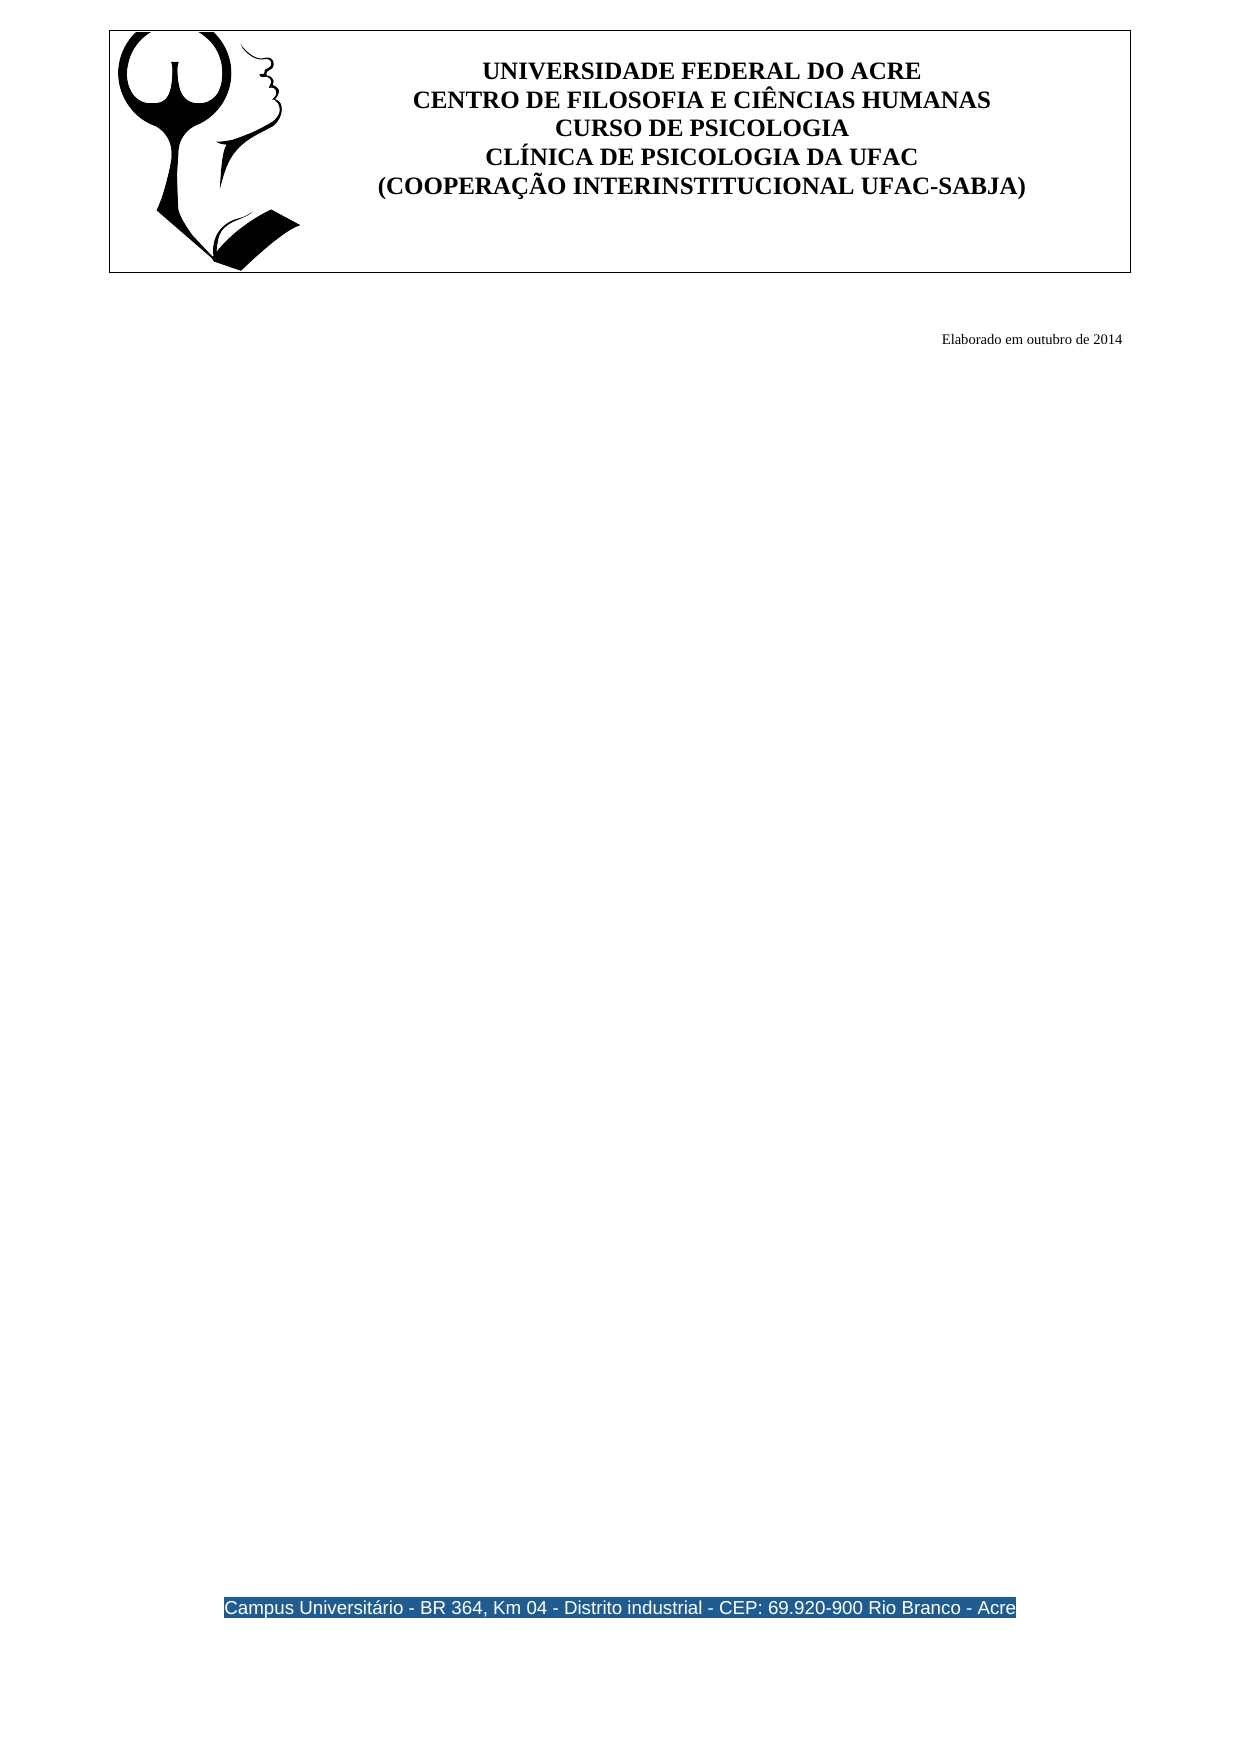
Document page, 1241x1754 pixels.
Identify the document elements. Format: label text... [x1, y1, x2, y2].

picture [118, 32, 301, 271]
text Elaborado em outubro de 2014 [118, 331, 1122, 348]
